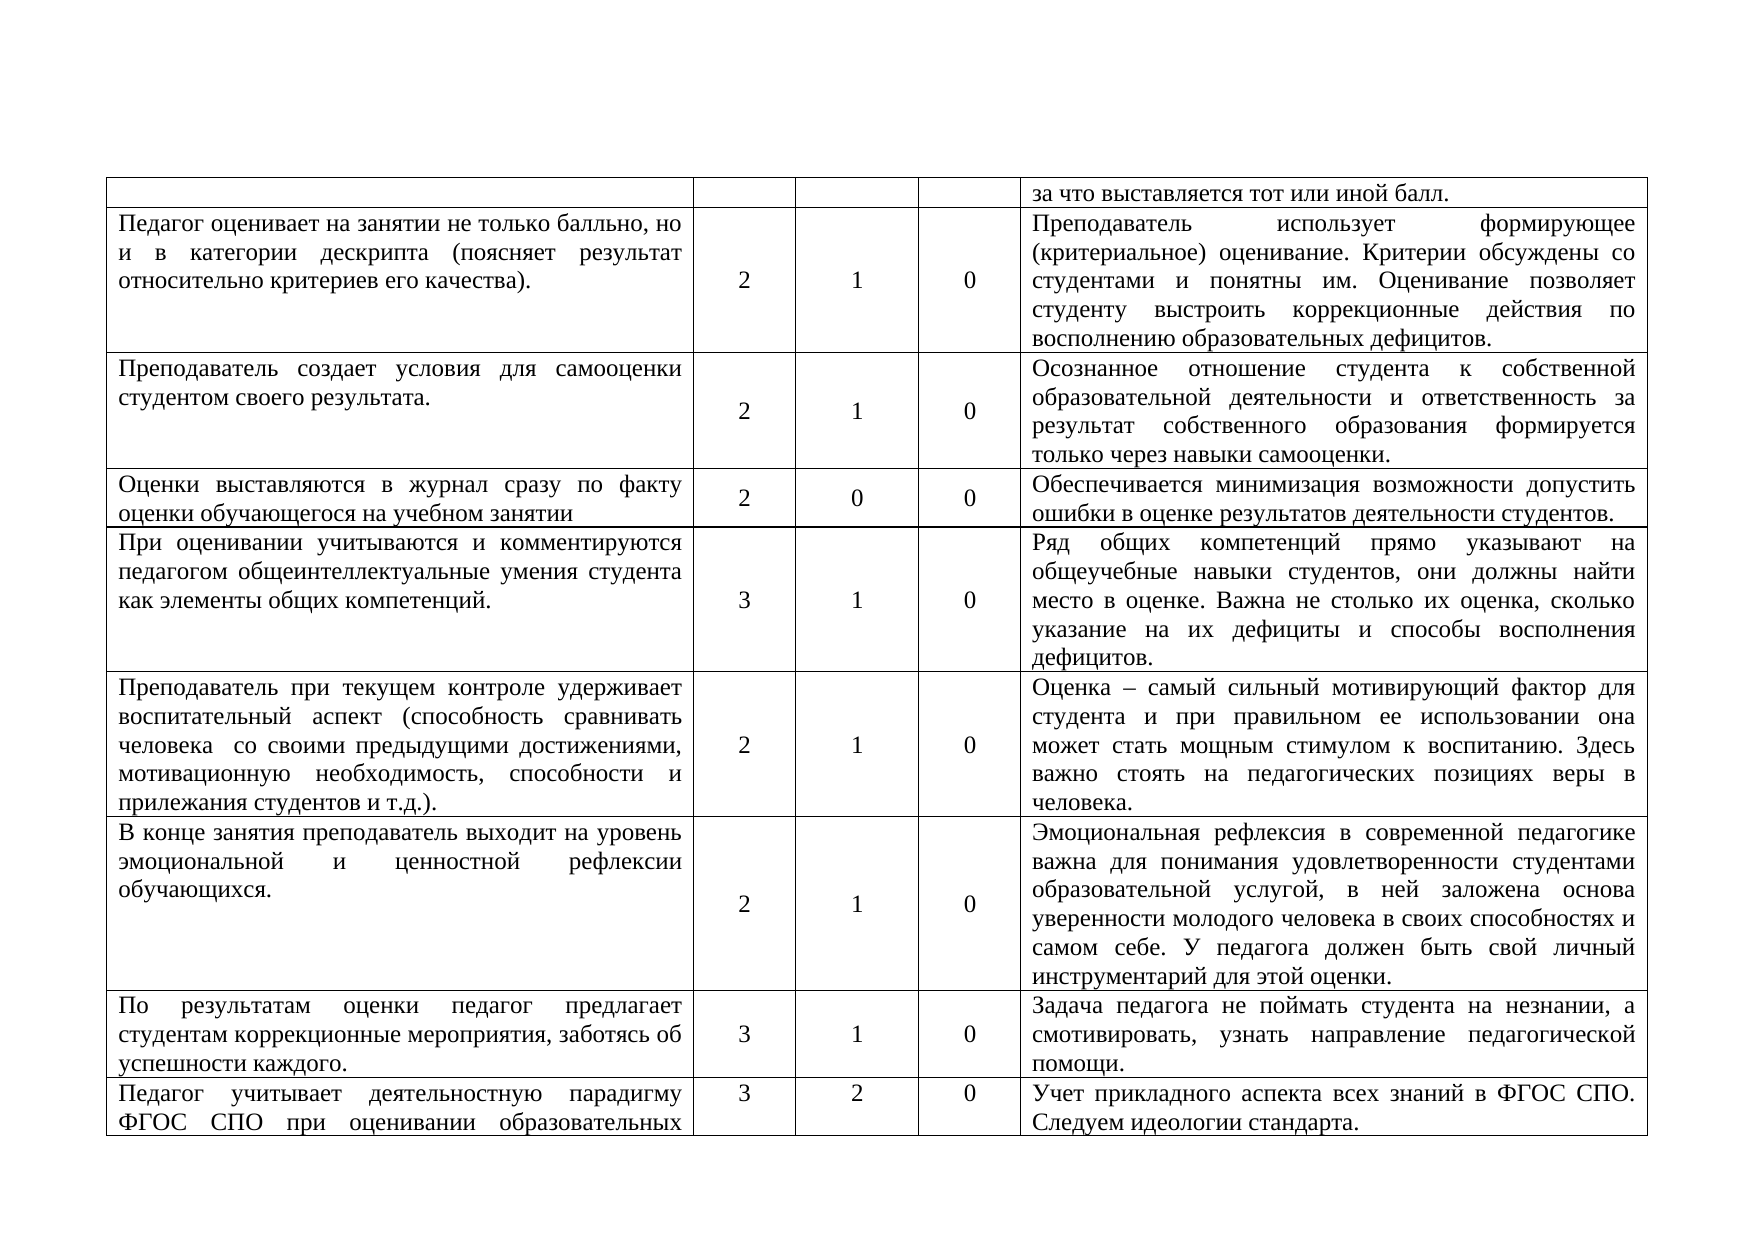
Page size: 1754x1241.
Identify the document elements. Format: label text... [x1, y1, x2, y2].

table_cell Ряд общих компетенций прямо указывают на общеучебные навыки студентов, они должны найти место в оценке. Важна не столько их оценка, сколько указание на их дефициты и способы восполнения дефицитов. [1021, 528, 1647, 671]
table_cell 0 [919, 528, 1020, 671]
table_cell Преподаватель при текущем контроле удерживает воспитательный аспект (способность сравнивать человека со своими предыдущими достижениями, мотивационную необходимость, способности и прилежания студентов и т.д.). [107, 672, 693, 816]
table_cell 1 [796, 991, 918, 1077]
table_cell 2 [694, 178, 795, 207]
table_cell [107, 1078, 693, 1135]
table_cell 0 [919, 178, 1020, 207]
table_cell Эмоциональная рефлексия в современной педагогике важна для понимания удовлетворенности студентами образовательной услугой, в ней заложена основа уверенности молодого человека в своих способностях и самом себе. У педагога должен быть свой личный инструментарий для этой оценки. [1021, 817, 1647, 989]
table_cell 0 [919, 1078, 1020, 1135]
table_cell 3 [694, 991, 795, 1077]
table_cell Преподаватель использует формирующее (критериальное) оценивание. Критерии обсуждены со студентами и понятны им. Оценивание позволяет студенту выстроить коррекционные действия по восполнению образовательных дефицитов. [1021, 208, 1647, 352]
table_cell 2 [694, 208, 795, 352]
table_cell Осознанное отношение студента к собственной образовательной деятельности и ответственность за результат собственного образования формируется только через навыки самооценки. [1021, 353, 1647, 468]
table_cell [1021, 1078, 1647, 1135]
table_cell Педагог оценивает на занятии не только балльно, но и в категории дескрипта (поясняет результат относительно критериев его качества). [107, 208, 693, 352]
table_cell 0 [919, 469, 1020, 526]
table_cell Оценка – самый сильный мотивирующий фактор для студента и при правильном ее использовании она может стать мощным стимулом к воспитанию. Здесь важно стоять на педагогических позициях веры в человека. [1021, 672, 1647, 816]
table_cell 0 [919, 991, 1020, 1077]
table_cell 3 [694, 1078, 795, 1135]
table_cell 0 [919, 817, 1020, 989]
table_cell 0 [919, 353, 1020, 468]
table_cell 2 [694, 469, 795, 526]
table_cell Обеспечивается минимизация возможности допустить ошибки в оценке результатов деятельности студентов. [1021, 469, 1647, 526]
table_cell Оценки выставляются в журнал сразу по факту оценки обучающегося на учебном занятии [107, 469, 693, 526]
table_cell Задача педагога не поймать студента на незнании, а смотивировать, узнать направление педагогической помощи. [1021, 991, 1647, 1077]
table_cell В конце занятия преподаватель выходит на уровень эмоциональной и ценностной рефлексии обучающихся. [107, 817, 693, 989]
table_cell 1 [796, 353, 918, 468]
table_cell 1 [796, 178, 918, 207]
table_cell 1 [796, 817, 918, 989]
table_cell 1 [796, 208, 918, 352]
table_cell 2 [796, 1078, 918, 1135]
table_cell По результатам оценки педагог предлагает студентам коррекционные мероприятия, заботясь об успешности каждого. [107, 991, 693, 1077]
table_cell 2 [694, 817, 795, 989]
table_cell 3 [694, 528, 795, 671]
table_cell 0 [919, 208, 1020, 352]
table_cell Преподаватель создает условия для самооценки студентом своего результата. [107, 353, 693, 468]
table_cell При оценивании учитываются и комментируются педагогом общеинтеллектуальные умения студента как элементы общих компетенций. [107, 528, 693, 671]
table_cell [107, 178, 693, 207]
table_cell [1021, 178, 1647, 207]
table_cell 1 [796, 672, 918, 816]
table_cell 2 [694, 672, 795, 816]
table_cell 1 [796, 528, 918, 671]
table_cell 0 [796, 469, 918, 526]
table_cell 0 [919, 672, 1020, 816]
table_cell 2 [694, 353, 795, 468]
